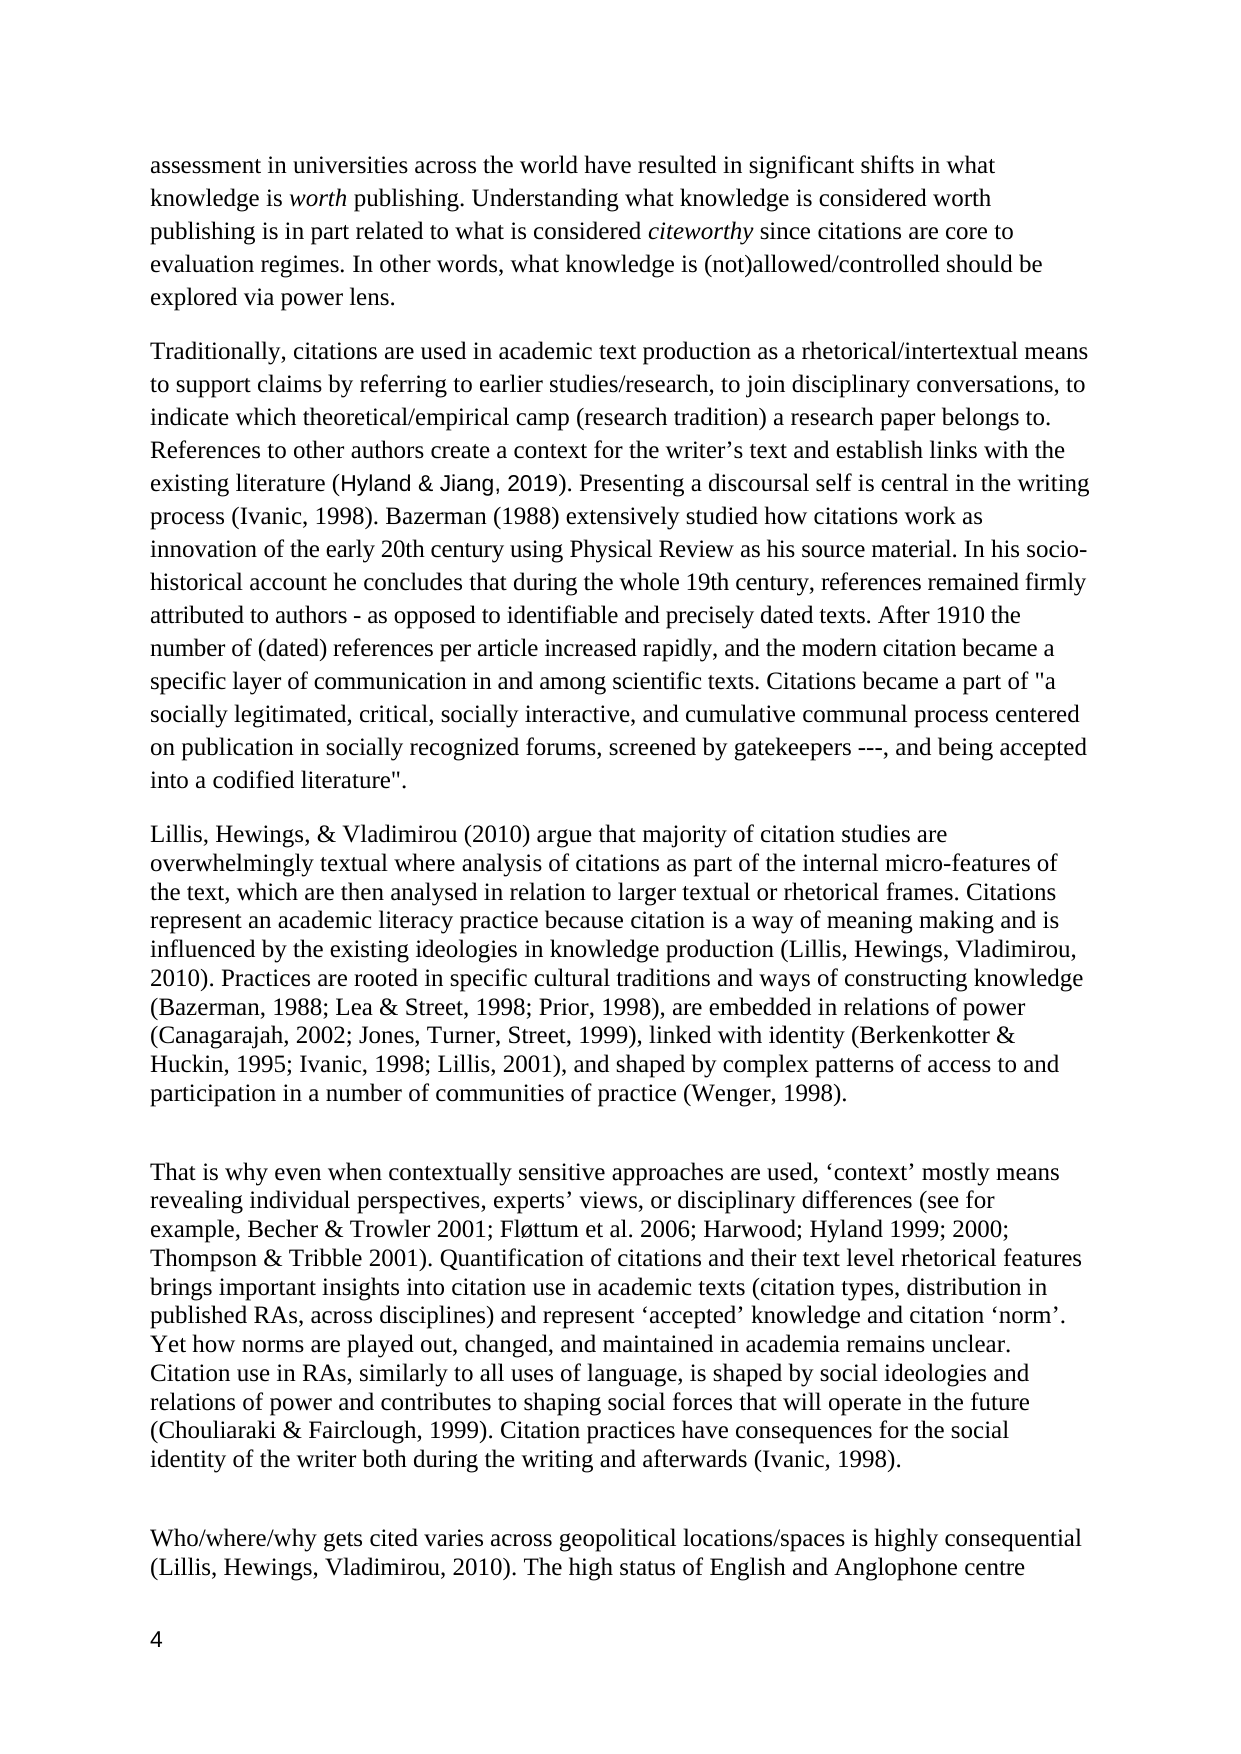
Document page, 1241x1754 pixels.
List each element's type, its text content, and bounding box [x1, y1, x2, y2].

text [150, 150, 1090, 311]
text Lillis, Hewings, & Vladimirou (2010) argue that majority of citation studies are overwhelmingly textual where analysis of citations as part of the internal micro-features of the text, which are then analysed in relation to larger textual or rhetorical frames. Citations represent an academic literacy practice because citation is a way of meaning making and is influenced by the existing ideologies in knowledge production (Lillis, Hewings, Vladimirou, 2010). Practices are rooted in specific cultural traditions and ways of constructing knowledge (Bazerman, 1988; Lea & Street, 1998; Prior, 1998), are embedded in relations of power (Canagarajah, 2002; Jones, Turner, Street, 1999), linked with identity (Berkenkotter & Huckin, 1995; Ivanic, 1998; Lillis, 2001), and shaped by complex patterns of access to and participation in a number of communities of practice (Wenger, 1998). [150, 819, 1090, 1107]
text That is why even when contextually sensitive approaches are used, ‘context’ mostly means revealing individual perspectives, experts’ views, or disciplinary differences (see for example, Becher & Trowler 2001; Fløttum et al. 2006; Harwood; Hyland 1999; 2000; Thompson & Tribble 2001). Quantification of citations and their text level rhetorical features brings important insights into citation use in academic texts (citation types, distribution in published RAs, across disciplines) and represent ‘accepted’ knowledge and citation ‘norm’. Yet how norms are played out, changed, and maintained in academia remains unclear. Citation use in RAs, similarly to all uses of language, is shaped by social ideologies and relations of power and contributes to shaping social forces that will operate in the future (Chouliaraki & Fairclough, 1999). Citation practices have consequences for the social identity of the writer both during the writing and afterwards (Ivanic, 1998). [150, 1157, 1090, 1473]
text Traditionally, citations are used in academic text production as a rhetorical/intertextual means to support claims by referring to earlier studies/research, to join disciplinary conversations, to indicate which theoretical/empirical camp (research tradition) a research paper belongs to. References to other authors create a context for the writer’s text and establish links with the existing literature (Hyland & Jiang, 2019). Presenting a discoursal self is central in the writing process (Ivanic, 1998). Bazerman (1988) extensively studied how citations work as innovation of the early 20th century using Physical Review as his source material. In his socio-historical account he concludes that during the whole 19th century, references remained firmly attributed to authors - as opposed to identifiable and precisely dated texts. After 1910 the number of (dated) references per article increased rapidly, and the modern citation became a specific layer of communication in and among scientific texts. Citations became a part of "a socially legitimated, critical, socially interactive, and cumulative communal process centered on publication in socially recognized forums, screened by gatekeepers ---, and being accepted into a codified literature". [150, 336, 1090, 794]
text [150, 1523, 1090, 1580]
